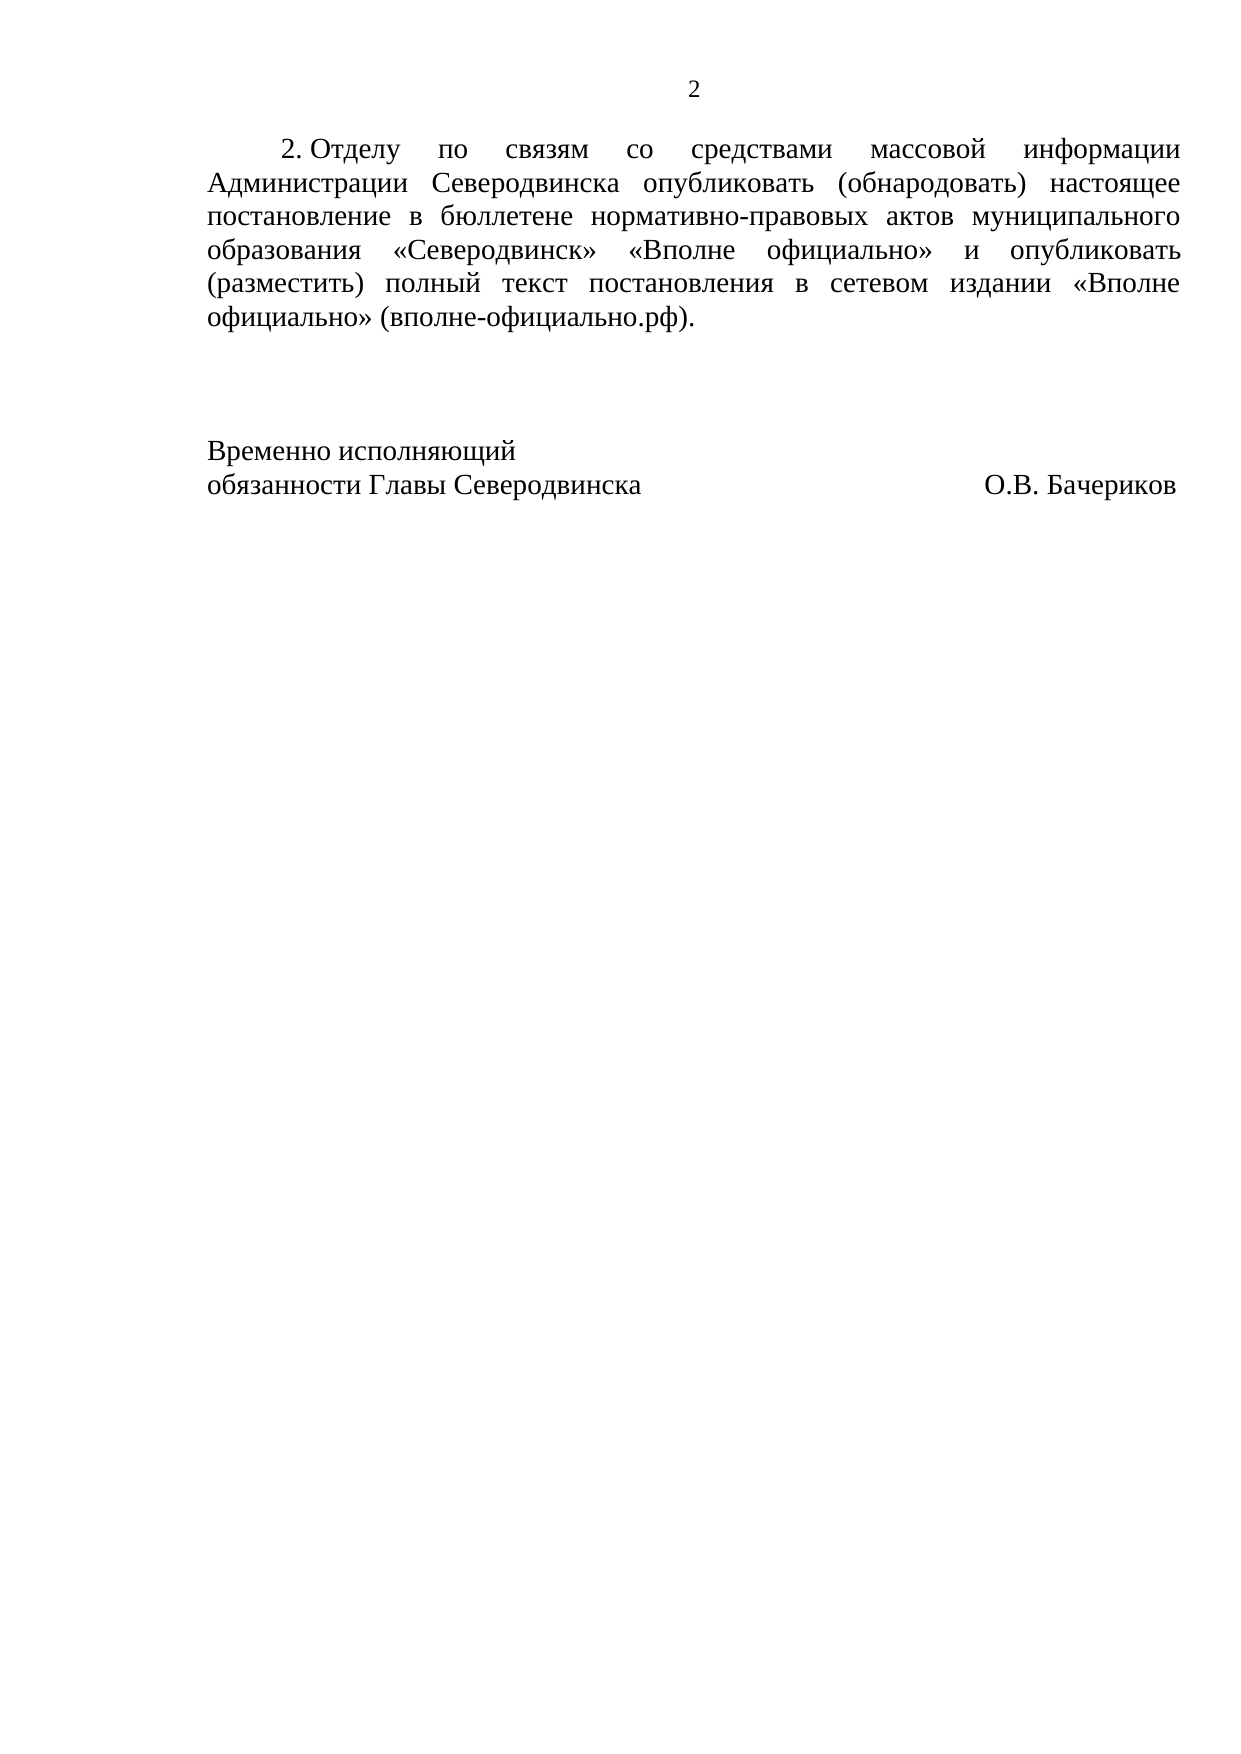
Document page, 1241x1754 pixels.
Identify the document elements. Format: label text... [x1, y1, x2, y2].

text обязанности Главы Северодвинска О.В. Бачериков [207, 467, 1181, 500]
text 2. Отделу по связям со средствами массовой информации Администрации Северодвинска опубликовать (обнародовать) настоящее постановление в бюллетене нормативно-правовых актов муниципального образования «Северодвинск» «Вполне официально» и опубликовать (разместить) полный текст постановления в сетевом издании «Вполне официально» (вполне-официально.рф). [207, 131, 1181, 333]
text Временно исполняющий [207, 433, 1181, 467]
